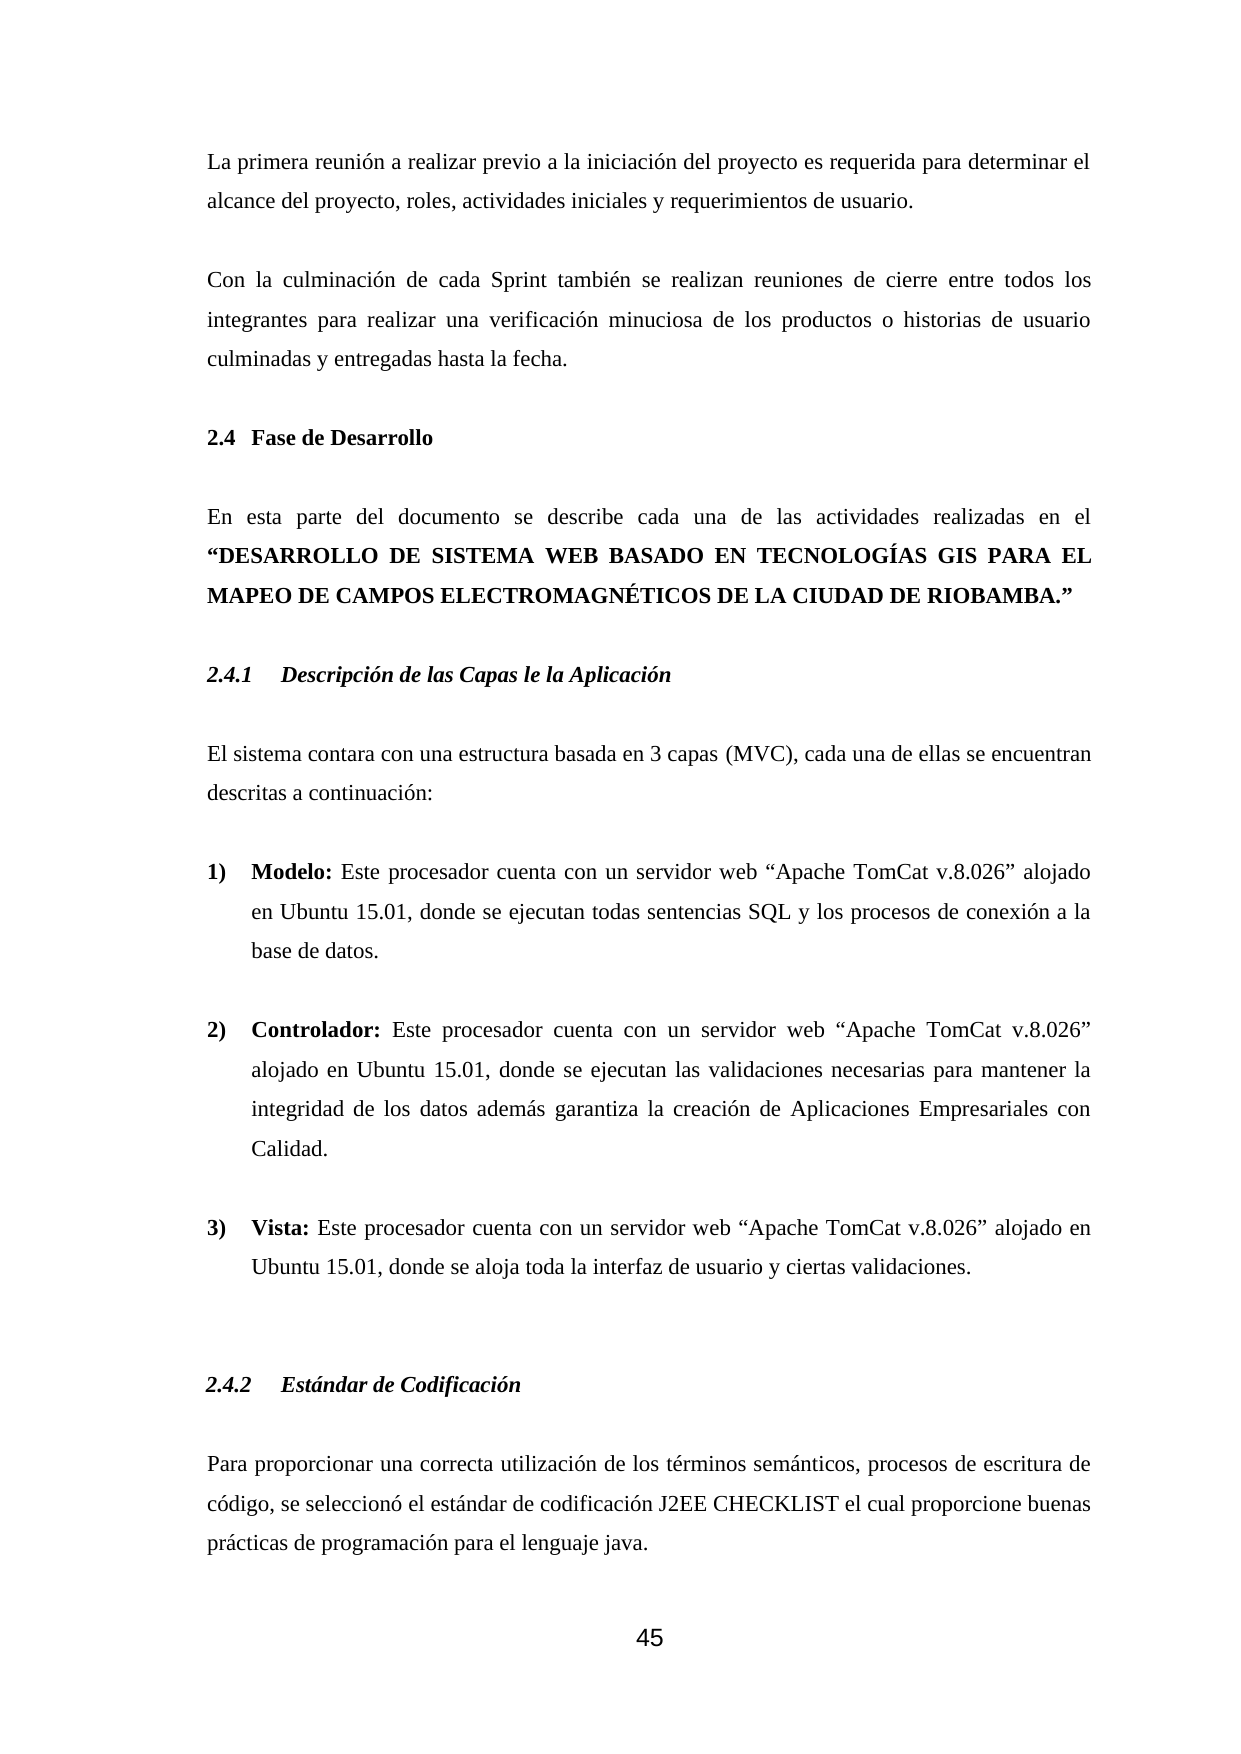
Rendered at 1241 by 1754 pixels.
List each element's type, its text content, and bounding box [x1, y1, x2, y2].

text En esta parte del documento se describe cada una de las actividades realizadas en el “DESARROLLO DE SISTEMA WEB BASADO EN TECNOLOGÍAS GIS PARA EL MAPEO DE CAMPOS ELECTROMAGNÉTICOS DE LA CIUDAD DE RIOBAMBA.” [207, 503, 1092, 608]
subtitle Estándar de Codificación [206, 1372, 1078, 1398]
subtitle Descripción de las Capas le la Aplicación [207, 661, 1078, 687]
list Controlador: Este procesador cuenta con un servidor web “Apache TomCat v.8.026” alojado en Ubuntu 15.01, donde se ejecutan las validaciones necesarias para mantener la integridad de los datos además garantiza la creación de Aplicaciones Empresariales con Calidad. [207, 1016, 1092, 1161]
list Vista: Este procesador cuenta con un servidor web “Apache TomCat v.8.026” alojado en Ubuntu 15.01, donde se aloja toda la interfaz de usuario y ciertas validaciones. [207, 1214, 1092, 1279]
list Modelo: Este procesador cuenta con un servidor web “Apache TomCat v.8.026” alojado en Ubuntu 15.01, donde se ejecutan todas sentencias SQL y los procesos de conexión a la base de datos. [207, 858, 1092, 964]
text La primera reunión a realizar previo a la iniciación del proyecto es requerida para determinar el alcance del proyecto, roles, actividades iniciales y requerimientos de usuario. [207, 148, 1092, 213]
text El sistema contara con una estructura basada en 3 capas (MVC), cada una de ellas se encuentran descritas a continuación: [207, 740, 1092, 806]
text Con la culminación de cada Sprint también se realizan reuniones de cierre entre todos los integrantes para realizar una verificación minuciosa de los productos o historias de usuario culminadas y entregadas hasta la fecha. [207, 266, 1092, 371]
text Para proporcionar una correcta utilización de los términos semánticos, procesos de escritura de código, se seleccionó el estándar de codificación J2EE CHECKLIST el cual proporcione buenas prácticas de programación para el lenguaje java. [207, 1451, 1092, 1556]
list Fase de Desarrollo [207, 424, 1092, 450]
